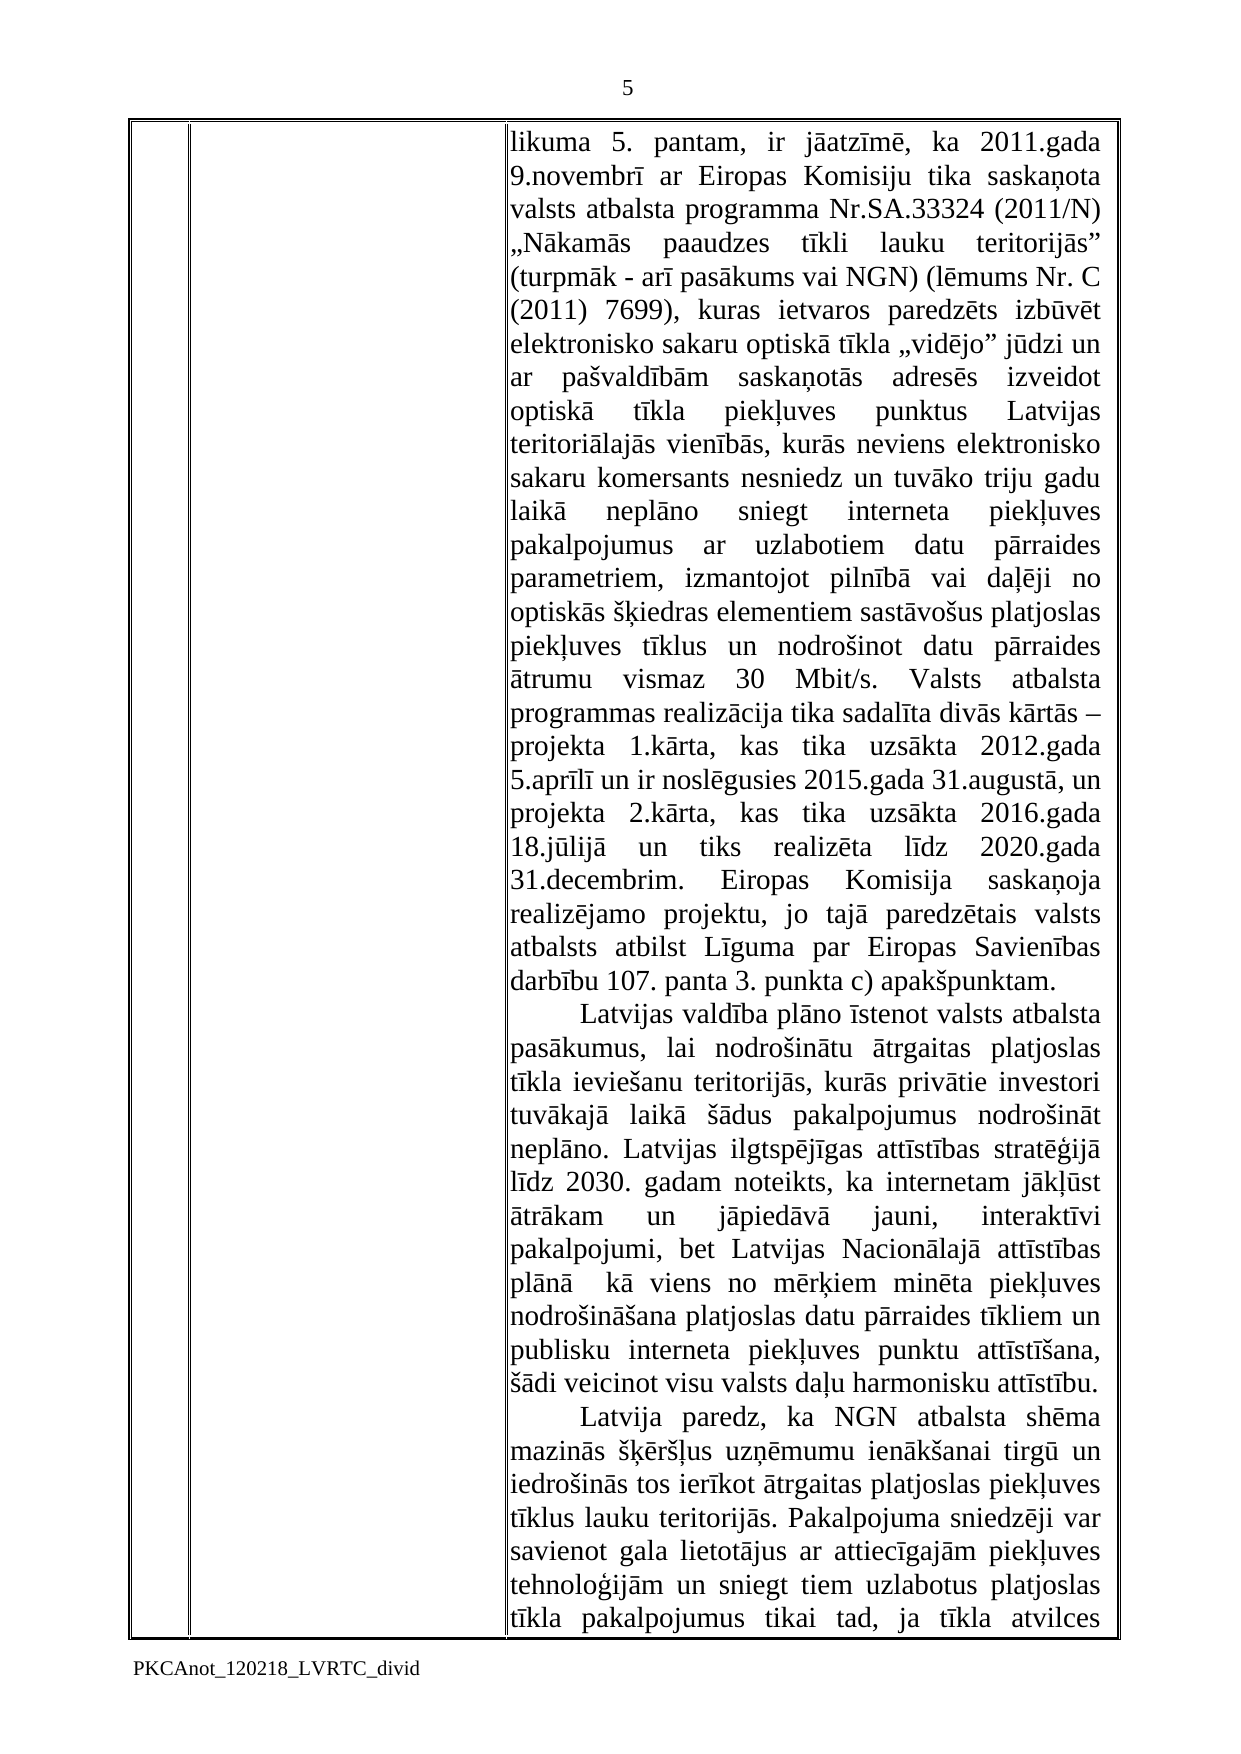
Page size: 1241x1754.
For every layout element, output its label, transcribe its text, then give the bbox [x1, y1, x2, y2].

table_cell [507, 122, 1117, 1637]
table_cell 2. [132, 122, 189, 1637]
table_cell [190, 122, 507, 1637]
